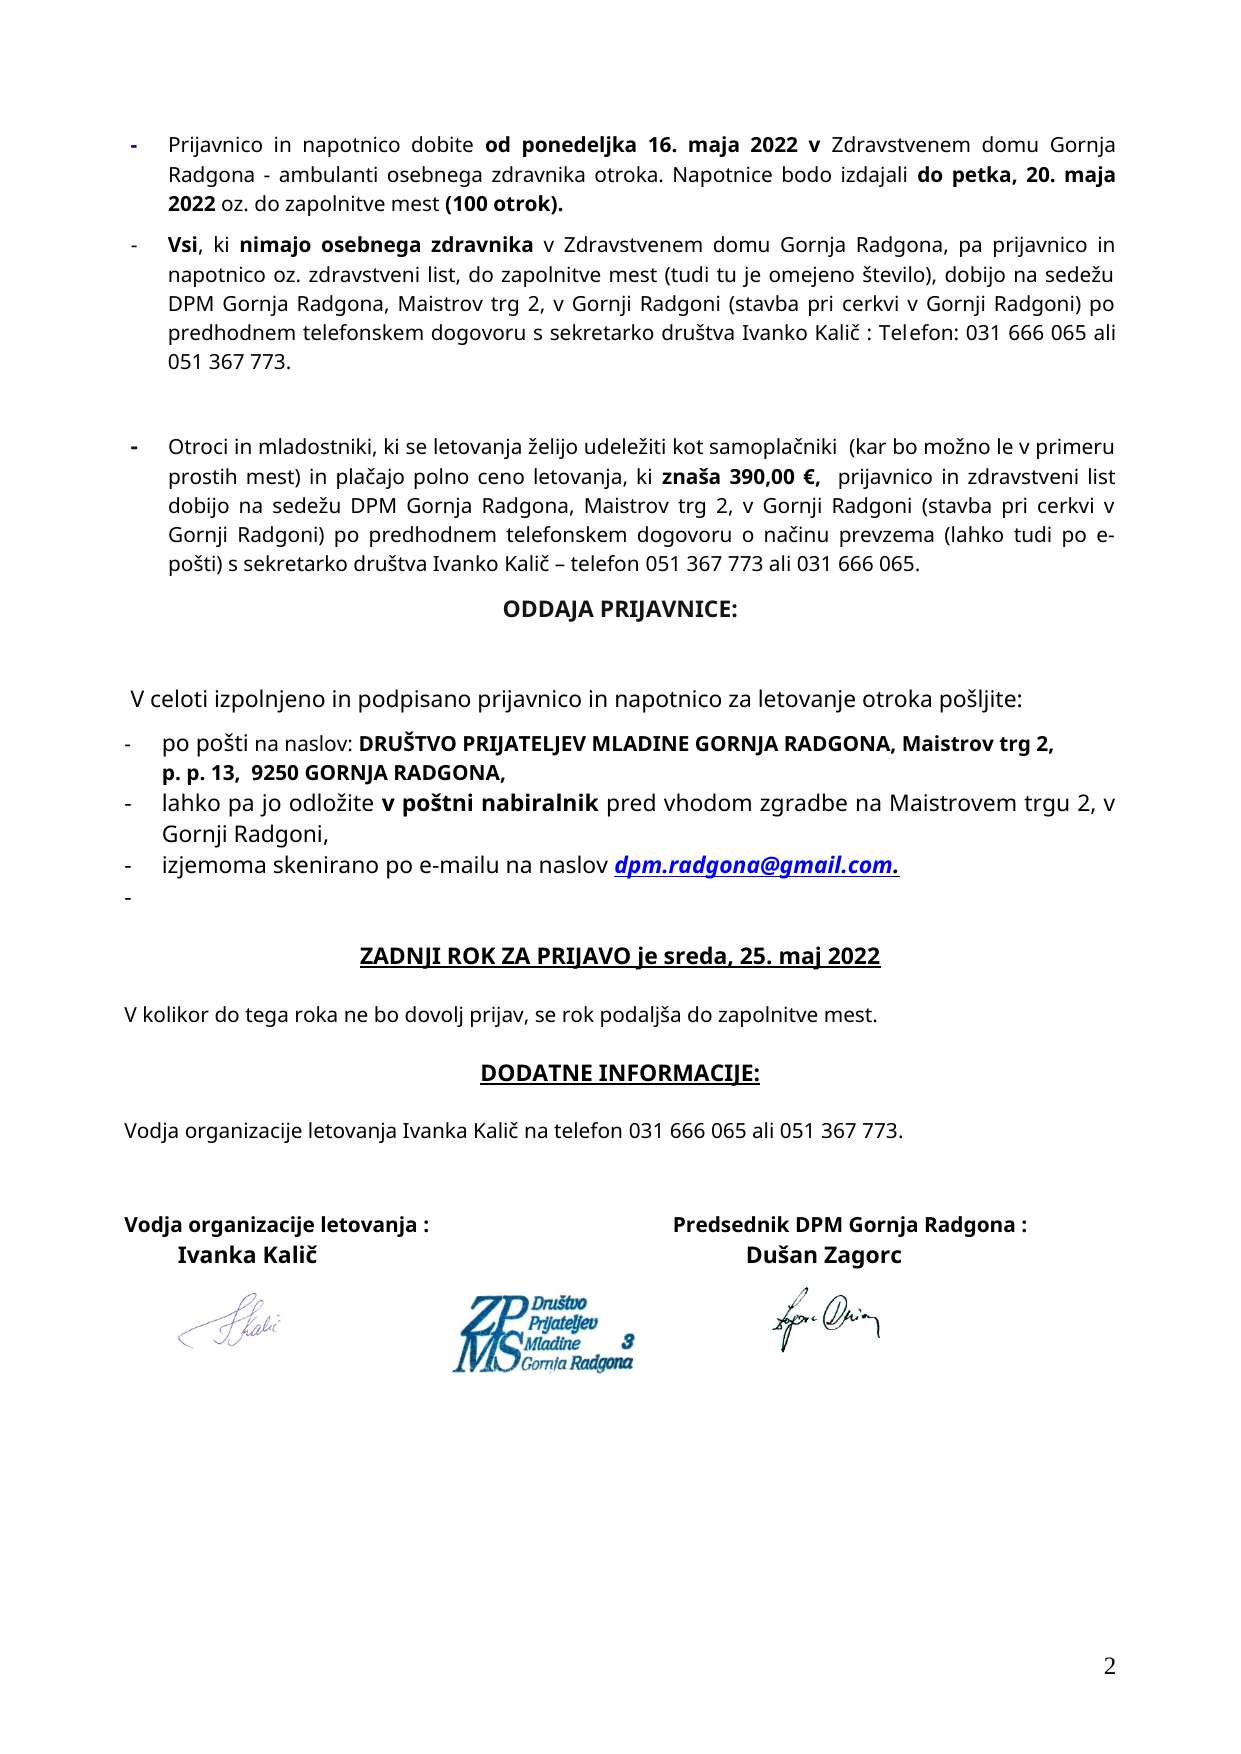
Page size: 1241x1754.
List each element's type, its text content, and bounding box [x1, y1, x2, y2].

list Otroci in mladostniki, ki se letovanja želijo udeležiti kot samoplačniki (kar bo možno le v primeru prostih mest) in plačajo polno ceno letovanja, ki znaša 390,00 €, prijavnico in zdravstveni list dobijo na sedežu DPM Gornja Radgona, Maistrov trg 2, v Gornji Radgoni (stavba pri cerkvi v Gornji Radgoni) po predhodnem telefonskem dogovoru o načinu prevzema (lahko tudi po e-pošti) s sekretarko društva Ivanko Kalič – telefon 051 367 773 ali 031 666 065. [130, 430, 1116, 578]
text V kolikor do tega roka ne bo dovolj prijav, se rok podaljša do zapolnitve mest. [124, 1000, 1116, 1028]
list po pošti na naslov: DRUŠTVO PRIJATELJEV MLADINE GORNJA RADGONA, Maistrov trg 2, [124, 727, 1116, 758]
list Prijavnico in napotnico dobite od ponedeljka 16. maja 2022 v Zdravstvenem domu Gornja Radgona - ambulanti osebnega zdravnika otroka. Napotnice bodo izdajali do petka, 20. maja 2022 oz. do zapolnitve mest (100 otrok). [130, 130, 1116, 217]
text Vodja organizacije letovanja : Predsednik DPM Gornja Radgona : [124, 1210, 1116, 1239]
picture [437, 1287, 648, 1377]
text ODDAJA PRIJAVNICE: [124, 590, 1116, 624]
text ZADNJI ROK ZA PRIJAVO je sreda, 25. maj 2022 [124, 940, 1116, 971]
list Vsi, ki nimajo osebnega zdravnika v Zdravstvenem domu Gornja Radgona, pa prijavnico in napotnico oz. zdravstveni list, do zapolnitve mest (tudi tu je omejeno število), dobijo na sedežu DPM Gornja Radgona, Maistrov trg 2, v Gornji Radgoni (stavba pri cerkvi v Gornji Radgoni) po predhodnem telefonskem dogovoru s sekretarko društva Ivanko Kalič : Telefon: 031 666 065 ali 051 367 773. [131, 230, 1116, 376]
text Vodja organizacije letovanja Ivanka Kalič na telefon 031 666 065 ali 051 367 773. [124, 1117, 1116, 1145]
text DODATNE INFORMACIJE: [124, 1057, 1116, 1117]
picture [770, 1287, 883, 1353]
text V celoti izpolnjeno in podpisano prijavnico in napotnico za letovanje otroka pošljite: [130, 683, 1116, 714]
list izjemoma skenirano po e-mailu na naslov dpm.radgona@gmail.com. [124, 849, 1116, 880]
picture [174, 1293, 287, 1352]
text Ivanka Kalič Dušan Zagorc [124, 1239, 1116, 1270]
list lahko pa jo odložite v poštni nabiralnik pred vhodom zgradbe na Maistrovem trgu 2, v Gornji Radgoni, [124, 787, 1116, 849]
text p. p. 13, 9250 GORNJA RADGONA, [162, 758, 1116, 787]
